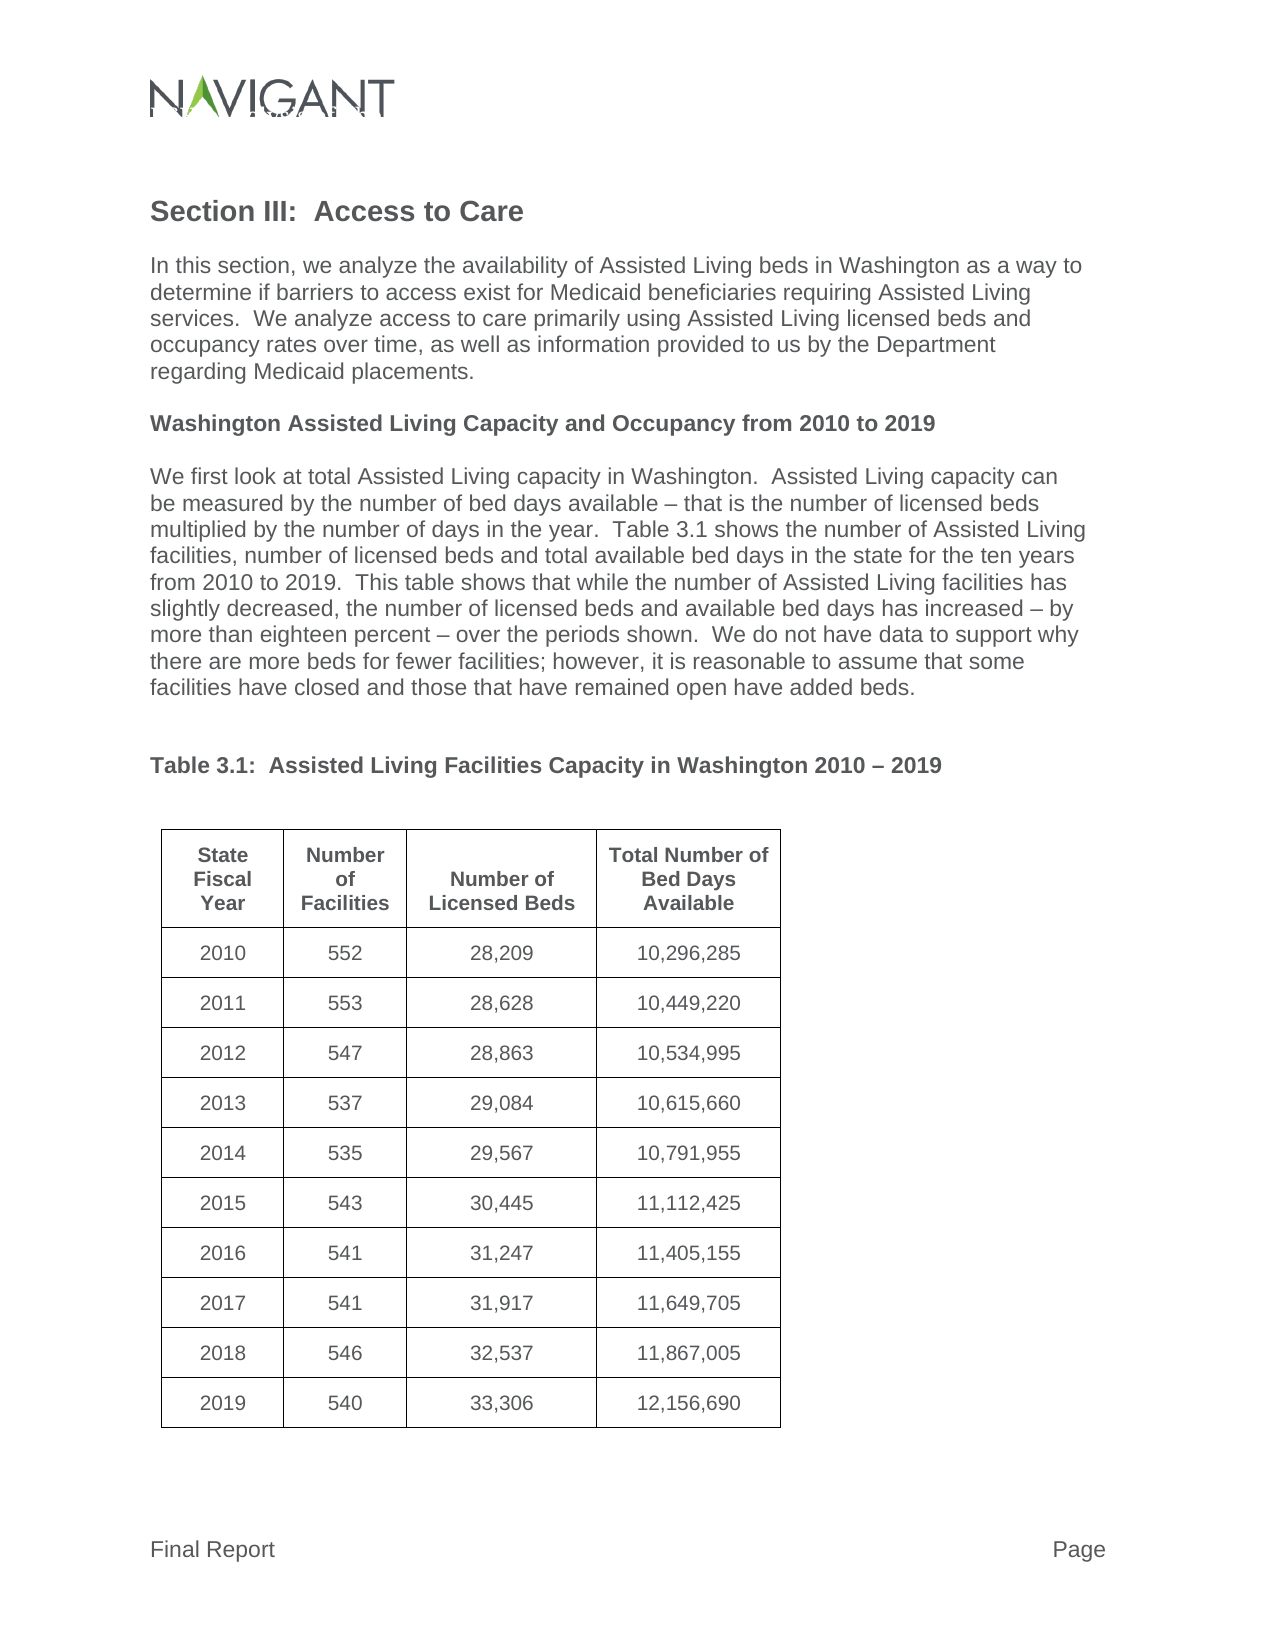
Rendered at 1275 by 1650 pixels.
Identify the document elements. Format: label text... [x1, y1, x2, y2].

table_cell 12,156,690 [597, 1378, 780, 1427]
table_cell 28,863 [407, 1028, 596, 1077]
table_cell 30,445 [407, 1178, 596, 1227]
table_cell 10,449,220 [597, 978, 780, 1027]
text Table 3.1: Assisted Living Facilities Capacity in Washington 2010 – 2019 [150, 752, 1087, 778]
table_cell 541 [284, 1228, 406, 1277]
table_cell 11,649,705 [597, 1278, 780, 1327]
table_cell 2012 [162, 1028, 283, 1077]
table_cell 29,084 [407, 1078, 596, 1127]
table_cell 10,791,955 [597, 1128, 780, 1177]
table_cell 2014 [162, 1128, 283, 1177]
text In this section, we analyze the availability of Assisted Living beds in Washington as a way to determine if barriers to access exist for Medicaid beneficiaries requiring Assisted Living services. We analyze access to care primarily using Assisted Living licensed beds and occupancy rates over time, as well as information provided to us by the Department regarding Medicaid placements. [150, 252, 1087, 384]
table_cell 535 [284, 1128, 406, 1177]
table_cell 2011 [162, 978, 283, 1027]
table_cell 11,867,005 [597, 1328, 780, 1377]
table_header Number of Licensed Beds [407, 830, 596, 927]
table_header State Fiscal Year [162, 830, 283, 927]
table_cell 31,247 [407, 1228, 596, 1277]
table_cell 2017 [162, 1278, 283, 1327]
table_cell 547 [284, 1028, 406, 1077]
table_cell 29,567 [407, 1128, 596, 1177]
table_cell 2019 [162, 1378, 283, 1427]
table_cell 10,296,285 [597, 928, 780, 977]
text Washington Assisted Living Capacity and Occupancy from 2010 to 2019 [150, 410, 1087, 437]
table_cell 2013 [162, 1078, 283, 1127]
table_cell 10,534,995 [597, 1028, 780, 1077]
table_cell 28,209 [407, 928, 596, 977]
table_cell 11,405,155 [597, 1228, 780, 1277]
table_cell 552 [284, 928, 406, 977]
table_cell 2016 [162, 1228, 283, 1277]
table_cell 32,537 [407, 1328, 596, 1377]
table_cell 2010 [162, 928, 283, 977]
table_header Total Number of Bed Days Available [597, 830, 780, 927]
table_cell 2018 [162, 1328, 283, 1377]
text We first look at total Assisted Living capacity in Washington. Assisted Living capacity can be measured by the number of bed days available – that is the number of licensed beds multiplied by the number of days in the year. Table 3.1 shows the number of Assisted Living facilities, number of licensed beds and total available bed days in the state for the ten years from 2010 to 2019. This table shows that while the number of Assisted Living facilities has slightly decreased, the number of licensed beds and available bed days has increased – by more than eighteen percent – over the periods shown. We do not have data to support why there are more beds for fewer facilities; however, it is reasonable to assume that some facilities have closed and those that have remained open have added beds. [150, 463, 1087, 700]
subtitle Section III: Access to Care [150, 194, 1087, 227]
table_header Number of Facilities [284, 830, 406, 927]
table_cell 28,628 [407, 978, 596, 1027]
table_cell 537 [284, 1078, 406, 1127]
table_cell 553 [284, 978, 406, 1027]
table_cell 541 [284, 1278, 406, 1327]
table_cell 33,306 [407, 1378, 596, 1427]
table_cell 2015 [162, 1178, 283, 1227]
table_cell 11,112,425 [597, 1178, 780, 1227]
table_cell 10,615,660 [597, 1078, 780, 1127]
table_cell 31,917 [407, 1278, 596, 1327]
table_cell 546 [284, 1328, 406, 1377]
table_cell 540 [284, 1378, 406, 1427]
table_cell 543 [284, 1178, 406, 1227]
